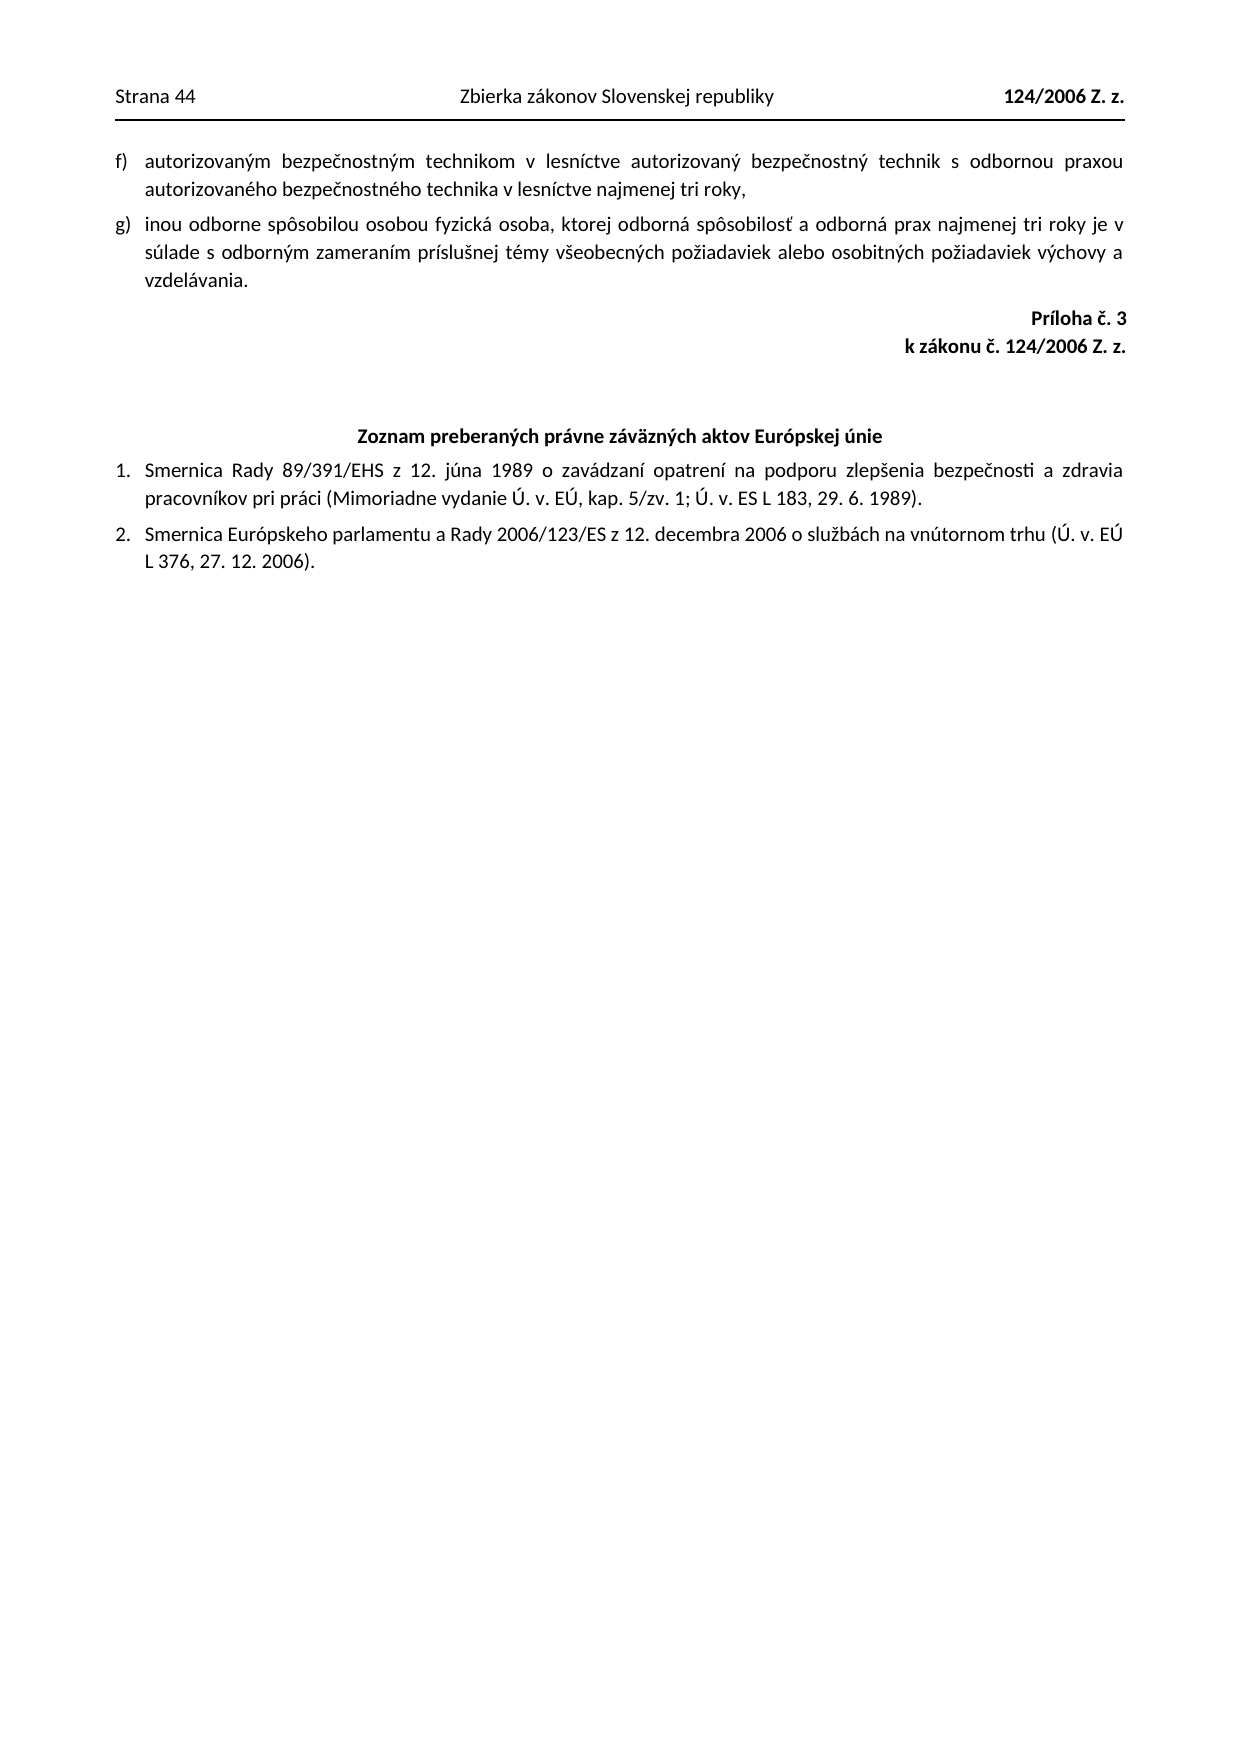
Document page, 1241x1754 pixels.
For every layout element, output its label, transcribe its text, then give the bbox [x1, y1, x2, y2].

list inou odborne spôsobilou osobou fyzická osoba, ktorej odborná spôsobilosť a odborná prax najmenej tri roky je v súlade s odborným zameraním príslušnej témy všeobecných požiadaviek alebo osobitných požiadaviek výchovy a vzdelávania. [115, 212, 1125, 292]
list autorizovaným bezpečnostným technikom v lesníctve autorizovaný bezpečnostný technik s odbornou praxou autorizovaného bezpečnostného technika v lesníctve najmenej tri roky, [115, 148, 1125, 201]
subtitle Zoznam preberaných právne záväzných aktov Európskej únie [115, 423, 1125, 448]
text k zákonu č. 124/2006 Z. z. [115, 333, 1127, 358]
list Smernica Európskeho parlamentu a Rady 2006/123/ES z 12. decembra 2006 o službách na vnútornom trhu (Ú. v. EÚ L 376, 27. 12. 2006). [115, 521, 1125, 574]
text Príloha č. 3 [115, 305, 1127, 330]
list Smernica Rady 89/391/EHS z 12. júna 1989 o zavádzaní opatrení na podporu zlepšenia bezpečnosti a zdravia pracovníkov pri práci (Mimoriadne vydanie Ú. v. EÚ, kap. 5/zv. 1; Ú. v. ES L 183, 29. 6. 1989). [115, 458, 1125, 511]
